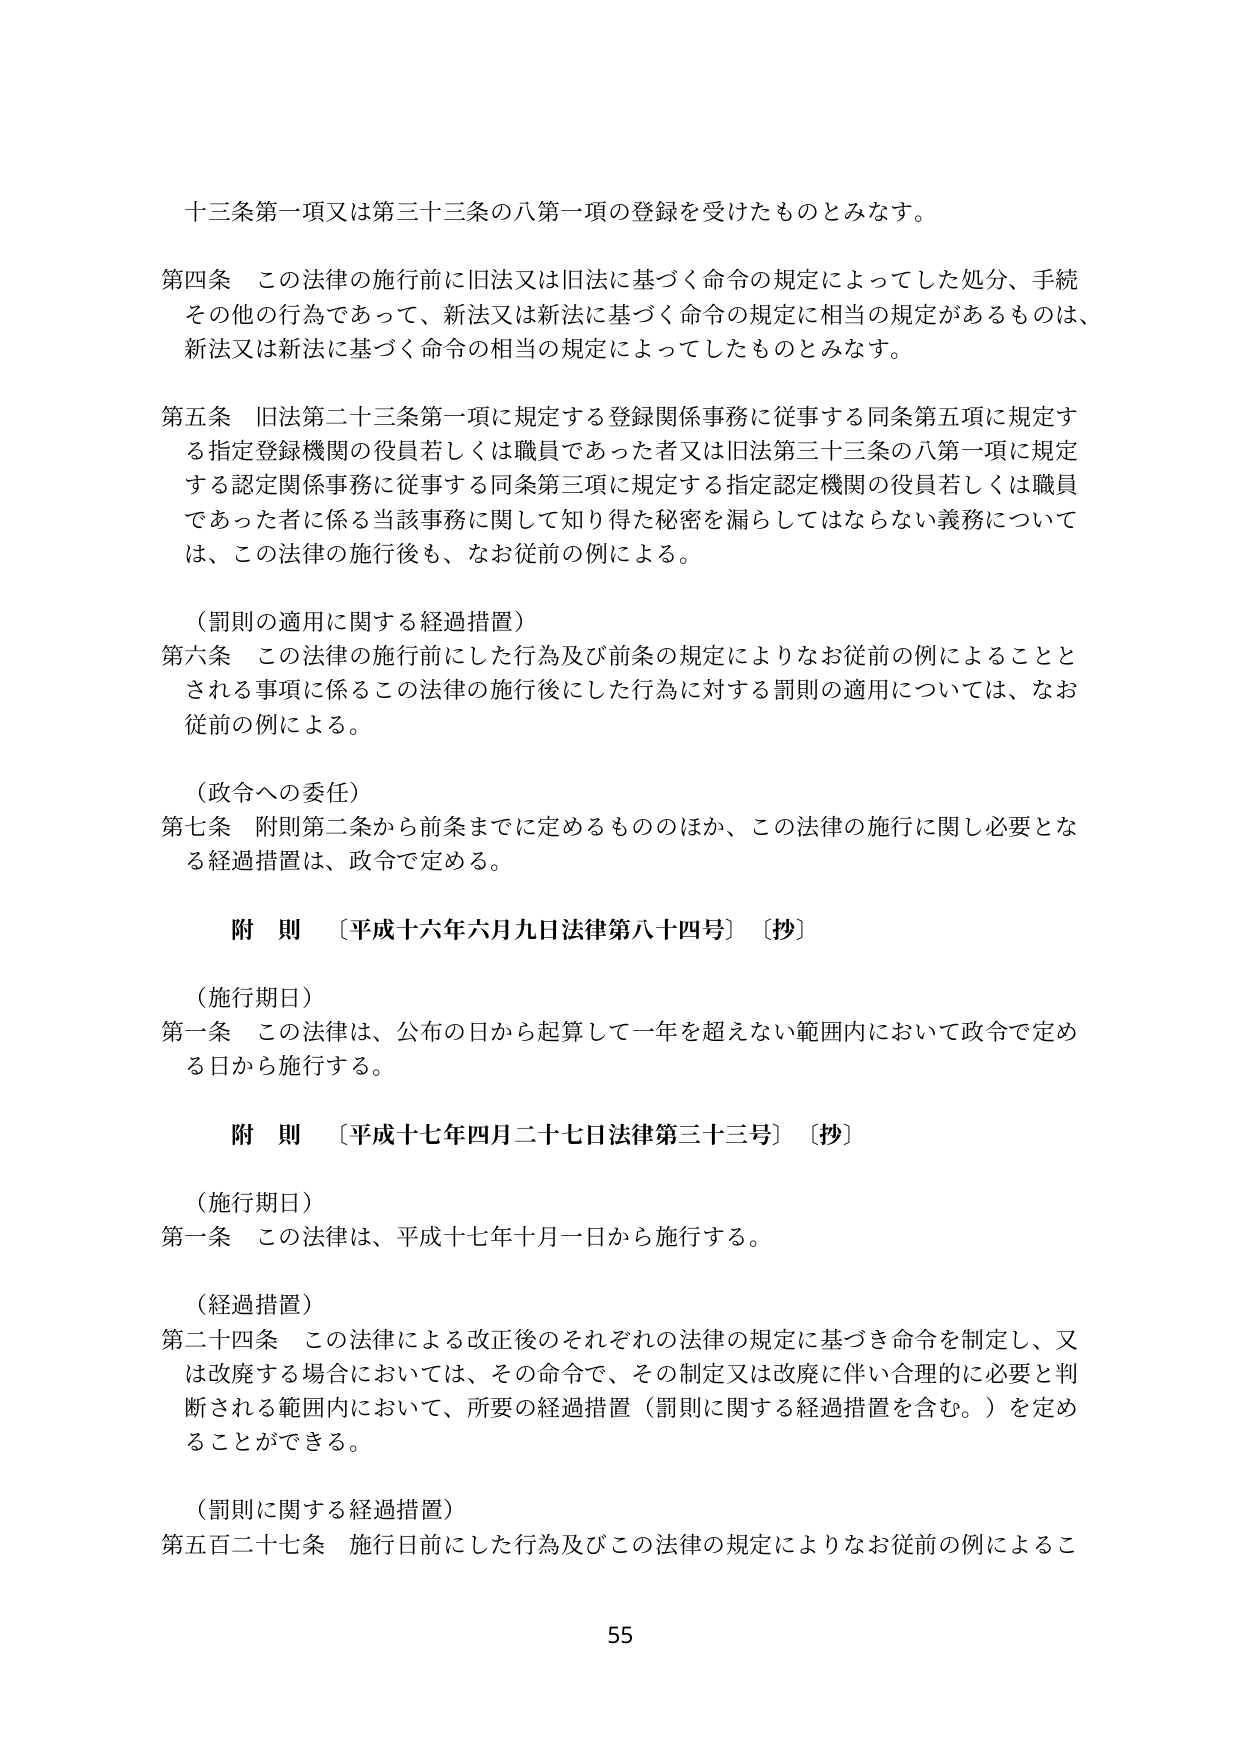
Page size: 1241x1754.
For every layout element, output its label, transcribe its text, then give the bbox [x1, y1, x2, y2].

text 第五条 旧法第二十三条第一項に規定する登録関係事務に従事する同条第五項に規定する指定登録機関の役員若しくは職員であった者又は旧法第三十三条の八第一項に規定する認定関係事務に従事する同条第三項に規定する指定認定機関の役員若しくは職員であった者に係る当該事務に関して知り得た秘密を漏らしてはならない義務については、この法律の施行後も、なお従前の例による。 [161, 399, 1079, 569]
text 第七条 附則第二条から前条までに定めるもののほか、この法律の施行に関し必要となる経過措置は、政令で定める。 [161, 809, 1079, 877]
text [161, 194, 1079, 228]
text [161, 1526, 1079, 1560]
text 第一条 この法律は、公布の日から起算して一年を超えない範囲内において政令で定める日から施行する。 [161, 1014, 1079, 1082]
text 附 則 〔平成十六年六月九日法律第八十四号〕〔抄〕 [230, 911, 1079, 945]
text （経過措置） [184, 1287, 1079, 1321]
text （施行期日） [184, 979, 1079, 1014]
text 第四条 この法律の施行前に旧法又は旧法に基づく命令の規定によってした処分、手続その他の行為であって、新法又は新法に基づく命令の規定に相当の規定があるものは、新法又は新法に基づく命令の相当の規定によってしたものとみなす。 [161, 262, 1079, 364]
text （施行期日） [184, 1184, 1079, 1219]
text 第六条 この法律の施行前にした行為及び前条の規定によりなお従前の例によることとされる事項に係るこの法律の施行後にした行為に対する罰則の適用については、なお従前の例による。 [161, 638, 1079, 740]
text 第一条 この法律は、平成十七年十月一日から施行する。 [161, 1219, 1079, 1253]
text 第二十四条 この法律による改正後のそれぞれの法律の規定に基づき命令を制定し、又は改廃する場合においては、その命令で、その制定又は改廃に伴い合理的に必要と判断される範囲内において、所要の経過措置（罰則に関する経過措置を含む。）を定めることができる。 [161, 1321, 1079, 1458]
text （罰則に関する経過措置） [184, 1492, 1079, 1526]
text 附 則 〔平成十七年四月二十七日法律第三十三号〕〔抄〕 [230, 1116, 1079, 1150]
text （罰則の適用に関する経過措置） [184, 604, 1079, 638]
text （政令への委任） [184, 774, 1079, 809]
